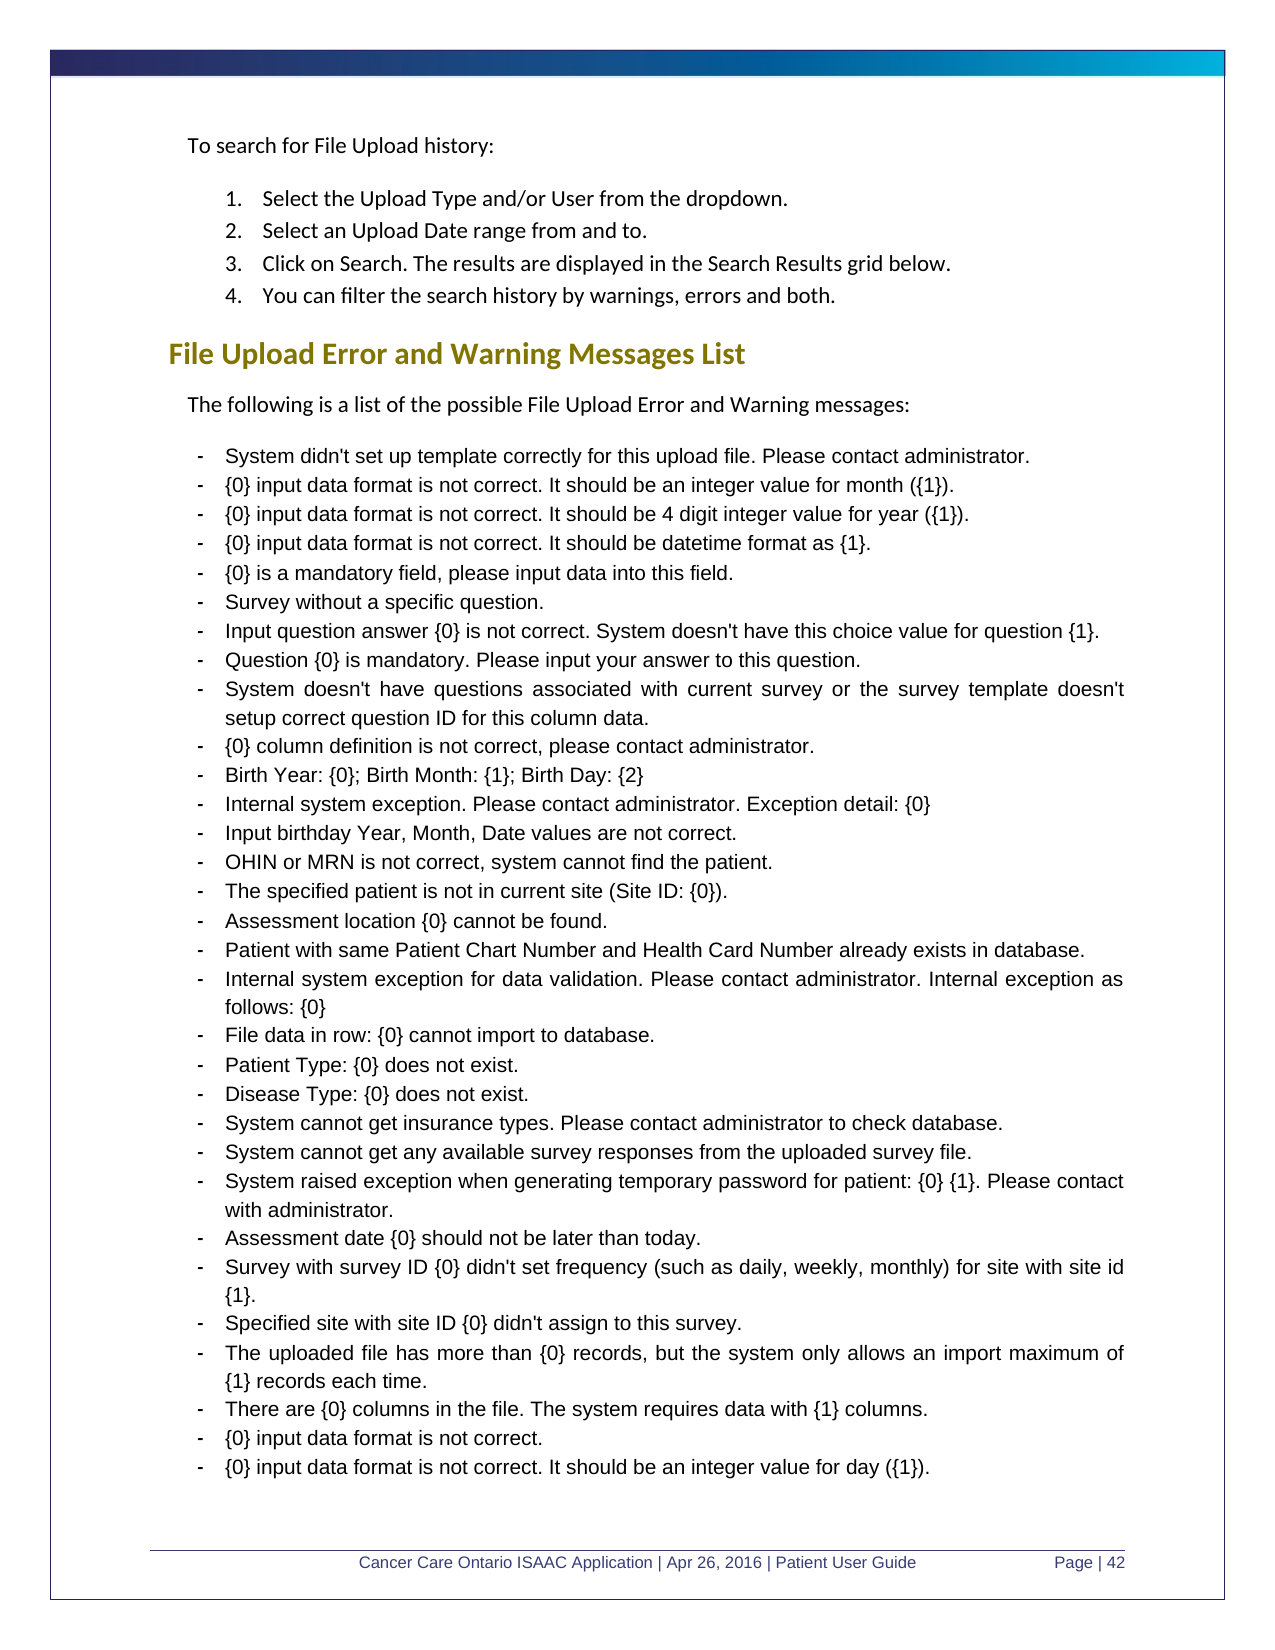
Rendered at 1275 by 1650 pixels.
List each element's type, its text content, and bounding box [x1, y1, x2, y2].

list Patient Type: {0} does not exist. [197, 1052, 1125, 1077]
list Assessment location {0} cannot be found. [197, 908, 1125, 933]
text To search for File Upload history: [187, 131, 1125, 159]
list {0} input data format is not correct. It should be datetime format as {1}. [197, 531, 1125, 556]
list Survey with survey ID {0} didn't set frequency (such as daily, weekly, monthly) for site with site id {1}. [197, 1254, 1125, 1307]
list Internal system exception for data validation. Please contact administrator. Internal exception as follows: {0} [197, 966, 1125, 1019]
list System cannot get insurance types. Please contact administrator to check database. [197, 1110, 1125, 1136]
list {0} input data format is not correct. It should be 4 digit integer value for year ({1}). [197, 501, 1125, 527]
list Internal system exception. Please contact administrator. Exception detail: {0} [197, 791, 1125, 817]
list Birth Year: {0}; Birth Month: {1}; Birth Day: {2} [197, 762, 1125, 787]
list System raised exception when generating temporary password for patient: {0} {1}. Please contact with administrator. [197, 1168, 1125, 1221]
list {0} input data format is not correct. It should be an integer value for month ({1}). [197, 472, 1125, 498]
list Question {0} is mandatory. Please input your answer to this question. [197, 647, 1125, 673]
subtitle File Upload Error and Warning Messages List [169, 334, 1125, 372]
list The specified patient is not in current site (Site ID: {0}). [197, 879, 1125, 904]
list Click on Search. The results are displayed in the Search Results grid below. [225, 249, 1125, 277]
list System doesn't have questions associated with current survey or the survey template doesn't setup correct question ID for this column data. [197, 676, 1125, 729]
list {0} column definition is not correct, please contact administrator. [197, 733, 1125, 758]
list Input birthday Year, Month, Date values are not correct. [197, 820, 1125, 846]
picture [48, 49, 1226, 78]
list {0} is a mandatory field, please input data into this field. [197, 560, 1125, 585]
list Select an Upload Date range from and to. [225, 216, 1125, 244]
list There are {0} columns in the file. The system requires data with {1} columns. [197, 1396, 1125, 1422]
list System didn't set up template correctly for this upload file. Please contact administrator. [197, 443, 1125, 468]
list Select the Upload Type and/or User from the dropdown. [225, 184, 1125, 212]
list Specified site with site ID {0} didn't assign to this survey. [197, 1311, 1125, 1336]
list File data in row: {0} cannot import to database. [197, 1023, 1125, 1048]
list OHIN or MRN is not correct, system cannot find the patient. [197, 849, 1125, 875]
list Disease Type: {0} does not exist. [197, 1081, 1125, 1106]
list {0} input data format is not correct. [197, 1425, 1125, 1451]
list Assessment date {0} should not be later than today. [197, 1225, 1125, 1250]
list System cannot get any available survey responses from the uploaded survey file. [197, 1139, 1125, 1165]
picture [51, 51, 1224, 78]
list Input question answer {0} is not correct. System doesn't have this choice value for question {1}. [197, 618, 1125, 643]
list Patient with same Patient Chart Number and Health Card Number already exists in database. [197, 937, 1125, 962]
list The uploaded file has more than {0} records, but the system only allows an import maximum of {1} records each time. [197, 1340, 1125, 1393]
list Survey without a specific question. [197, 589, 1125, 614]
text The following is a list of the possible File Upload Error and Warning messages: [187, 390, 1125, 418]
list {0} input data format is not correct. It should be an integer value for day ({1}). [197, 1454, 1125, 1480]
list You can filter the search history by warnings, errors and both. [225, 281, 1125, 309]
